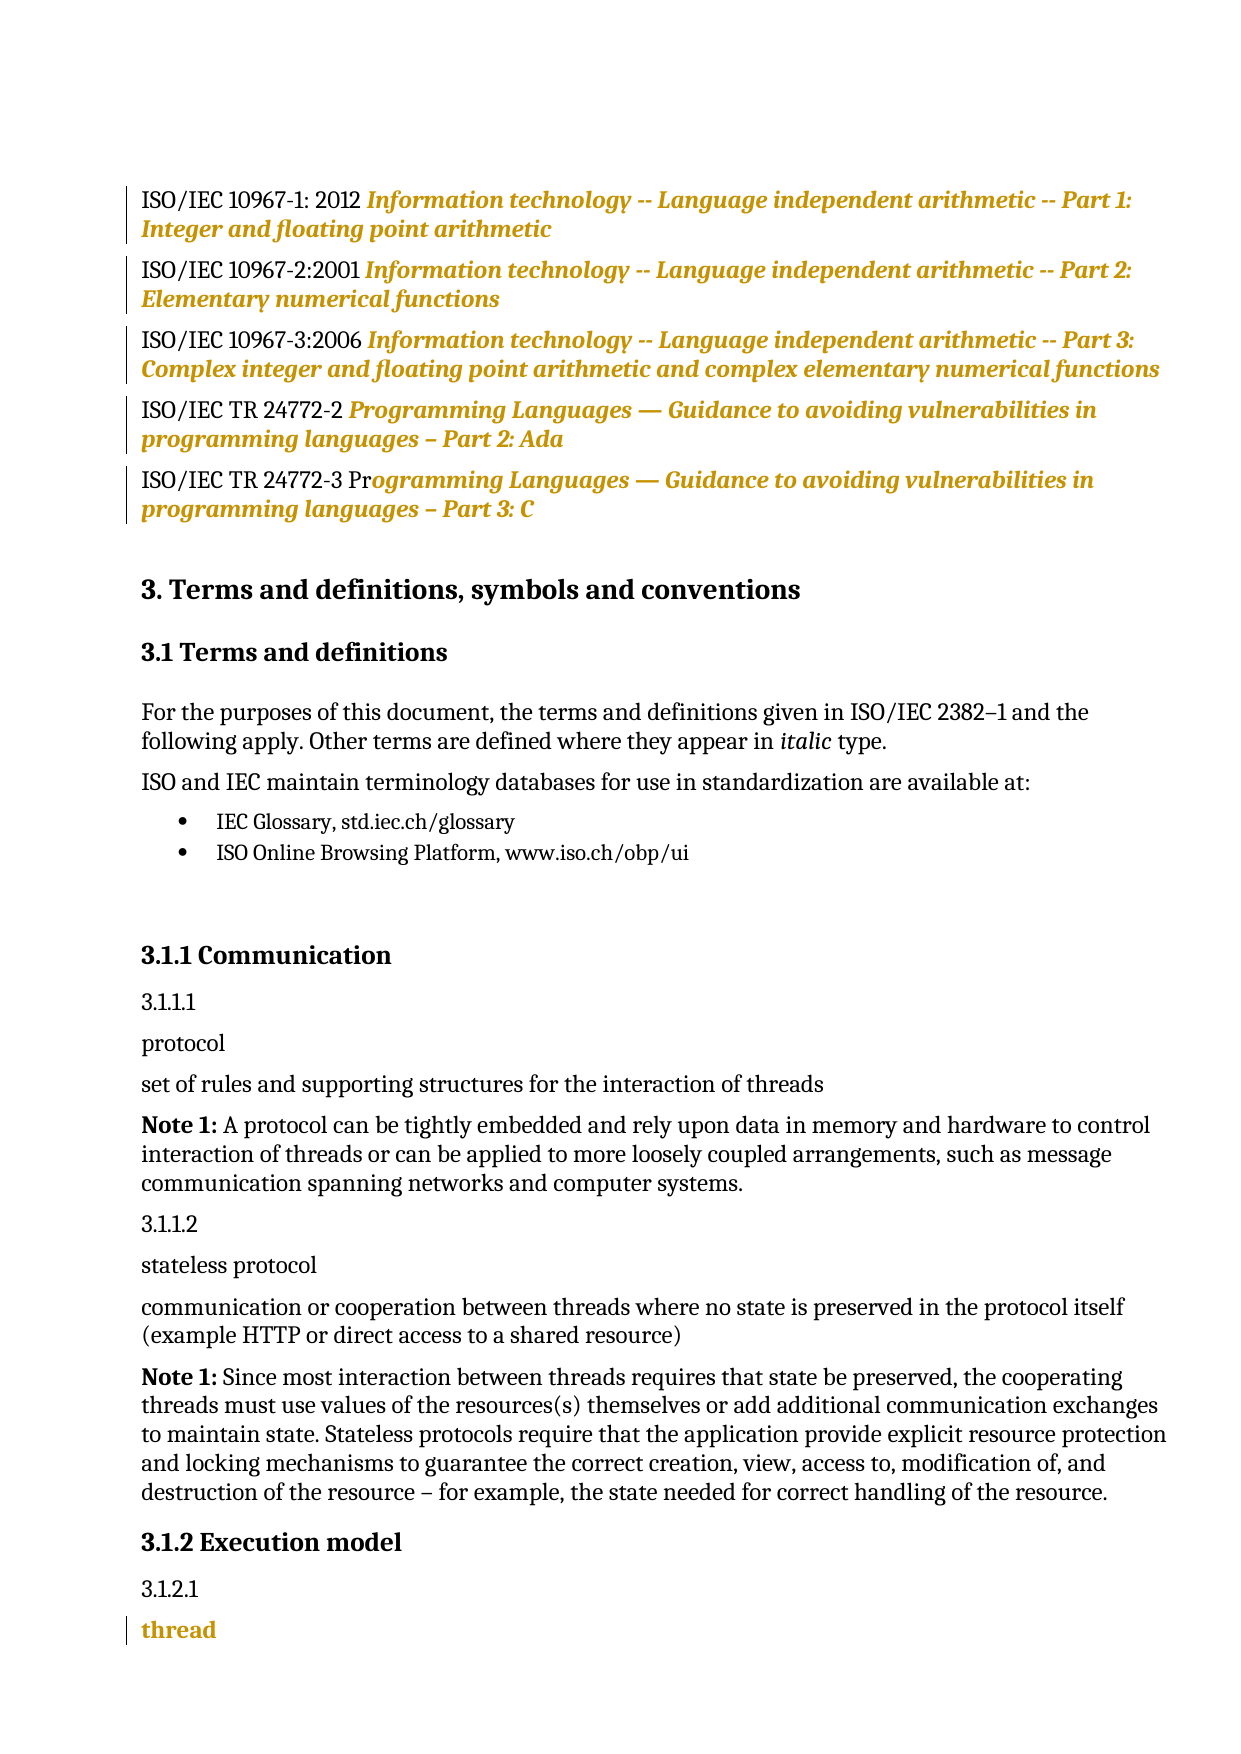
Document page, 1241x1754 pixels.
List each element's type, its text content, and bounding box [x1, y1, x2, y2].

text thread [141, 1616, 1182, 1645]
list ISO Online Browsing Platform, www.iso.ch/obp/ui [178, 839, 1182, 866]
list IEC Glossary, std.iec.ch/glossary [178, 809, 1182, 835]
text stateless protocol [141, 1251, 1182, 1280]
text For the purposes of this document, the terms and definitions given in ISO/IEC 2382–1 and the following apply. Other terms are defined where they appear in italic type. [141, 698, 1182, 755]
text 3.1.1.2 [141, 1210, 1182, 1239]
text ISO/IEC 10967-2:2001 Information technology -- Language independent arithmetic -- Part 2: Elementary numerical functions [141, 256, 1182, 313]
subtitle 3.1 Terms and definitions [141, 637, 1182, 668]
text ISO/IEC TR 24772-2 Programming Languages — Guidance to avoiding vulnerabilities in programming languages – Part 2: Ada [141, 396, 1182, 453]
subtitle 3.1.1 Communication [141, 940, 1182, 971]
text ISO and IEC maintain terminology databases for use in standardization are available at: [141, 768, 1182, 797]
text communication or cooperation between threads where no state is preserved in the protocol itself (example HTTP or direct access to a shared resource) [141, 1292, 1182, 1350]
text ISO/IEC 10967-1: 2012 Information technology -- Language independent arithmetic -- Part 1: Integer and floating point arithmetic [141, 186, 1182, 243]
text 3.1.1.1 [141, 987, 1182, 1016]
subtitle 3. Terms and definitions, symbols and conventions [141, 573, 1182, 607]
text protocol [141, 1029, 1182, 1057]
text 3.1.2.1 [141, 1575, 1182, 1603]
subtitle 3.1.2 Execution model [141, 1527, 1182, 1558]
text Note 1: Since most interaction between threads requires that state be preserved, the cooperating threads must use values of the resources(s) themselves or add additional communication exchanges to maintain state. Stateless protocols require that the application provide explicit resource protection and locking mechanisms to guarantee the correct creation, view, access to, modification of, and destruction of the resource – for example, the state needed for correct handling of the resource. [141, 1362, 1182, 1506]
text Note 1: A protocol can be tightly embedded and rely upon data in memory and hardware to control interaction of threads or can be applied to more loosely coupled arrangements, such as message communication spanning networks and computer systems. [141, 1111, 1182, 1197]
text set of rules and supporting structures for the interaction of threads [141, 1070, 1182, 1099]
text ISO/IEC TR 24772-3 Programming Languages — Guidance to avoiding vulnerabilities in programming languages – Part 3: C [141, 466, 1182, 523]
text ISO/IEC 10967-3:2006 Information technology -- Language independent arithmetic -- Part 3: Complex integer and floating point arithmetic and complex elementary numerical functions [141, 326, 1182, 383]
